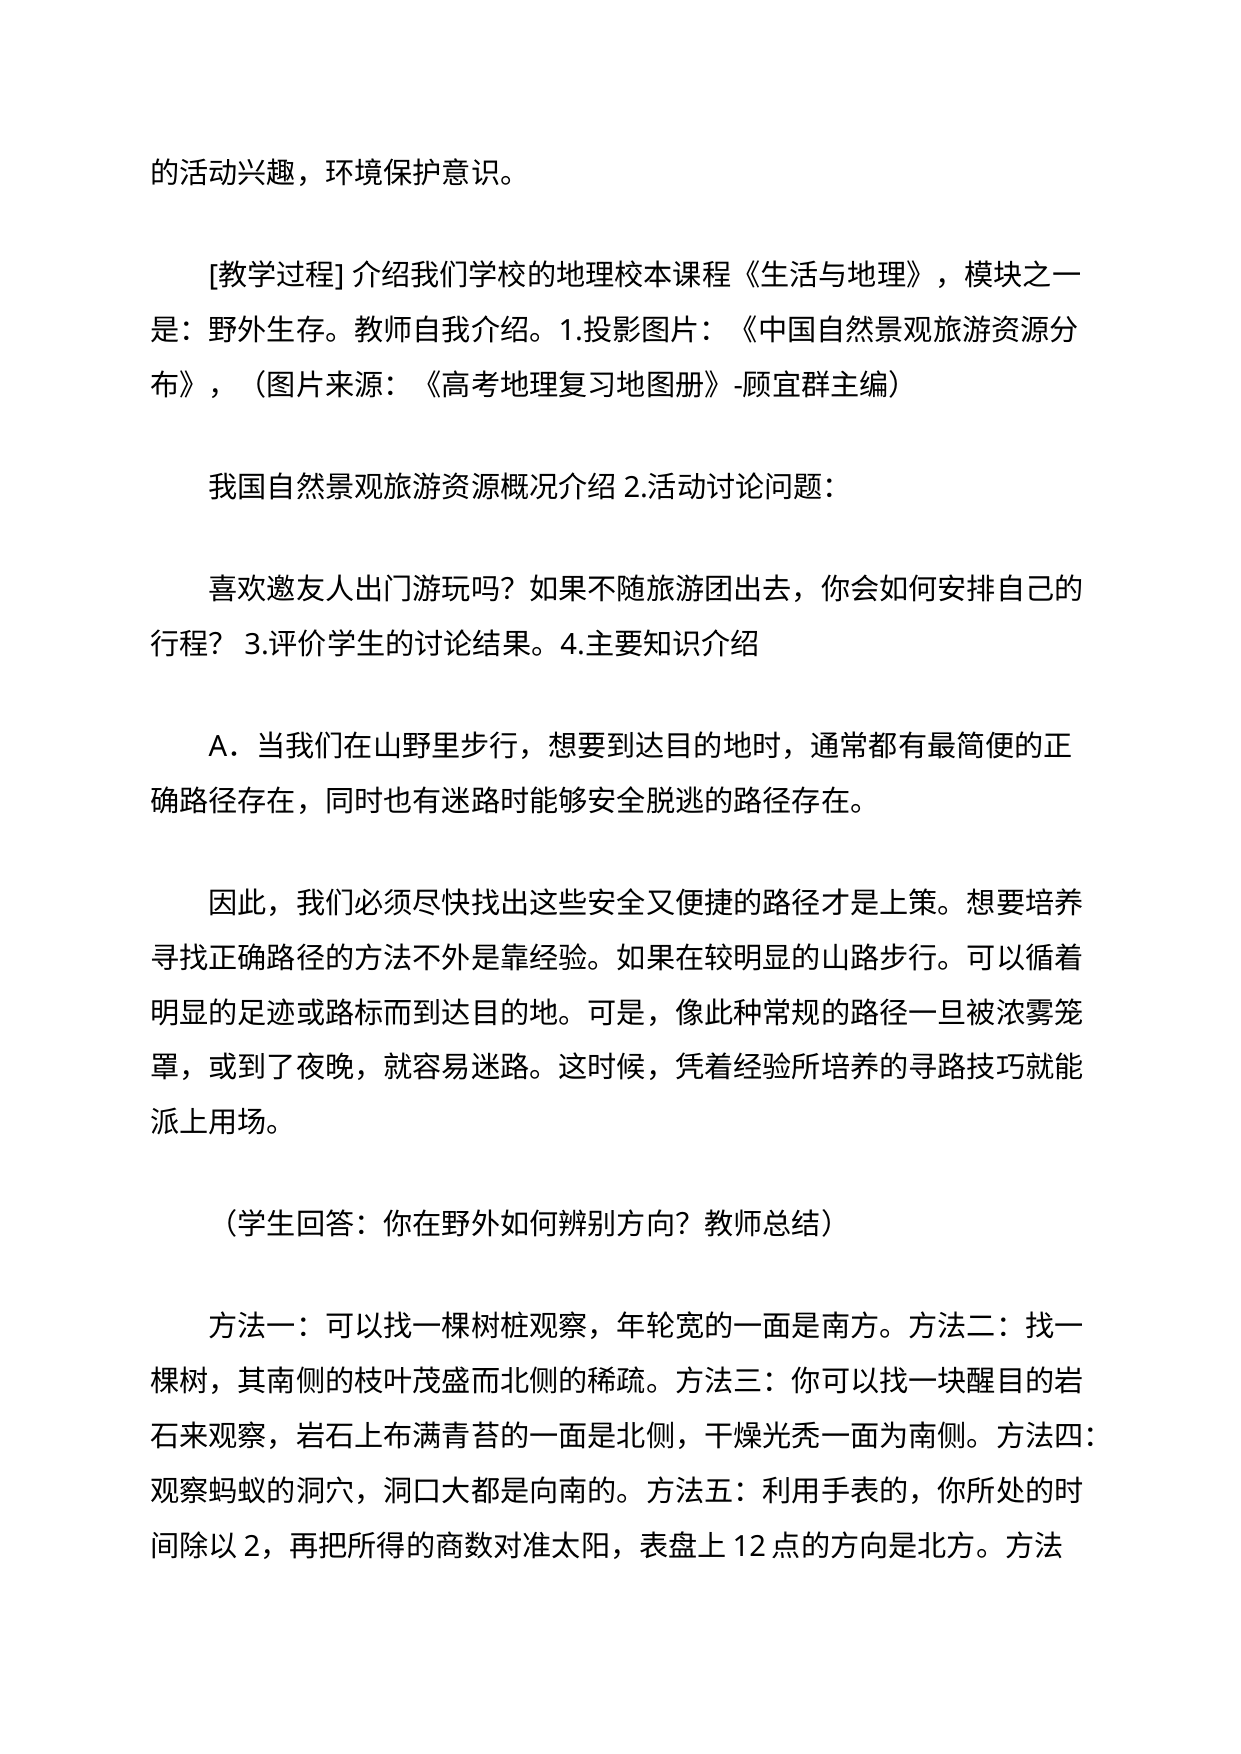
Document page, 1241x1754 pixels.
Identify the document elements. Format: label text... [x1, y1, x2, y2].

text 因此，我们必须尽快找出这些安全又便捷的路径才是上策。想要培养寻找正确路径的方法不外是靠经验。如果在较明显的山路步行。可以循着明显的足迹或路标而到达目的地。可是，像此种常规的路径一旦被浓雾笼罩，或到了夜晚，就容易迷路。这时候，凭着经验所培养的寻路技巧就能派上用场。 [150, 879, 1090, 1141]
text [教学过程] 介绍我们学校的地理校本课程《生活与地理》，模块之一是：野外生存。教师自我介绍。1.投影图片：《中国自然景观旅游资源分布》，（图片来源：《高考地理复习地图册》-顾宜群主编） [150, 252, 1090, 404]
text A．当我们在山野里步行，想要到达目的地时，通常都有最简便的正确路径存在，同时也有迷路时能够安全脱逃的路径存在。 [150, 723, 1090, 820]
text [150, 150, 1090, 192]
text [150, 1302, 1090, 1564]
text 喜欢邀友人出门游玩吗？如果不随旅游团出去，你会如何安排自己的行程？ 3.评价学生的讨论结果。4.主要知识介绍 [150, 566, 1090, 663]
text （学生回答：你在野外如何辨别方向？教师总结） [150, 1201, 1090, 1243]
text 我国自然景观旅游资源概况介绍 2.活动讨论问题： [150, 464, 1090, 506]
